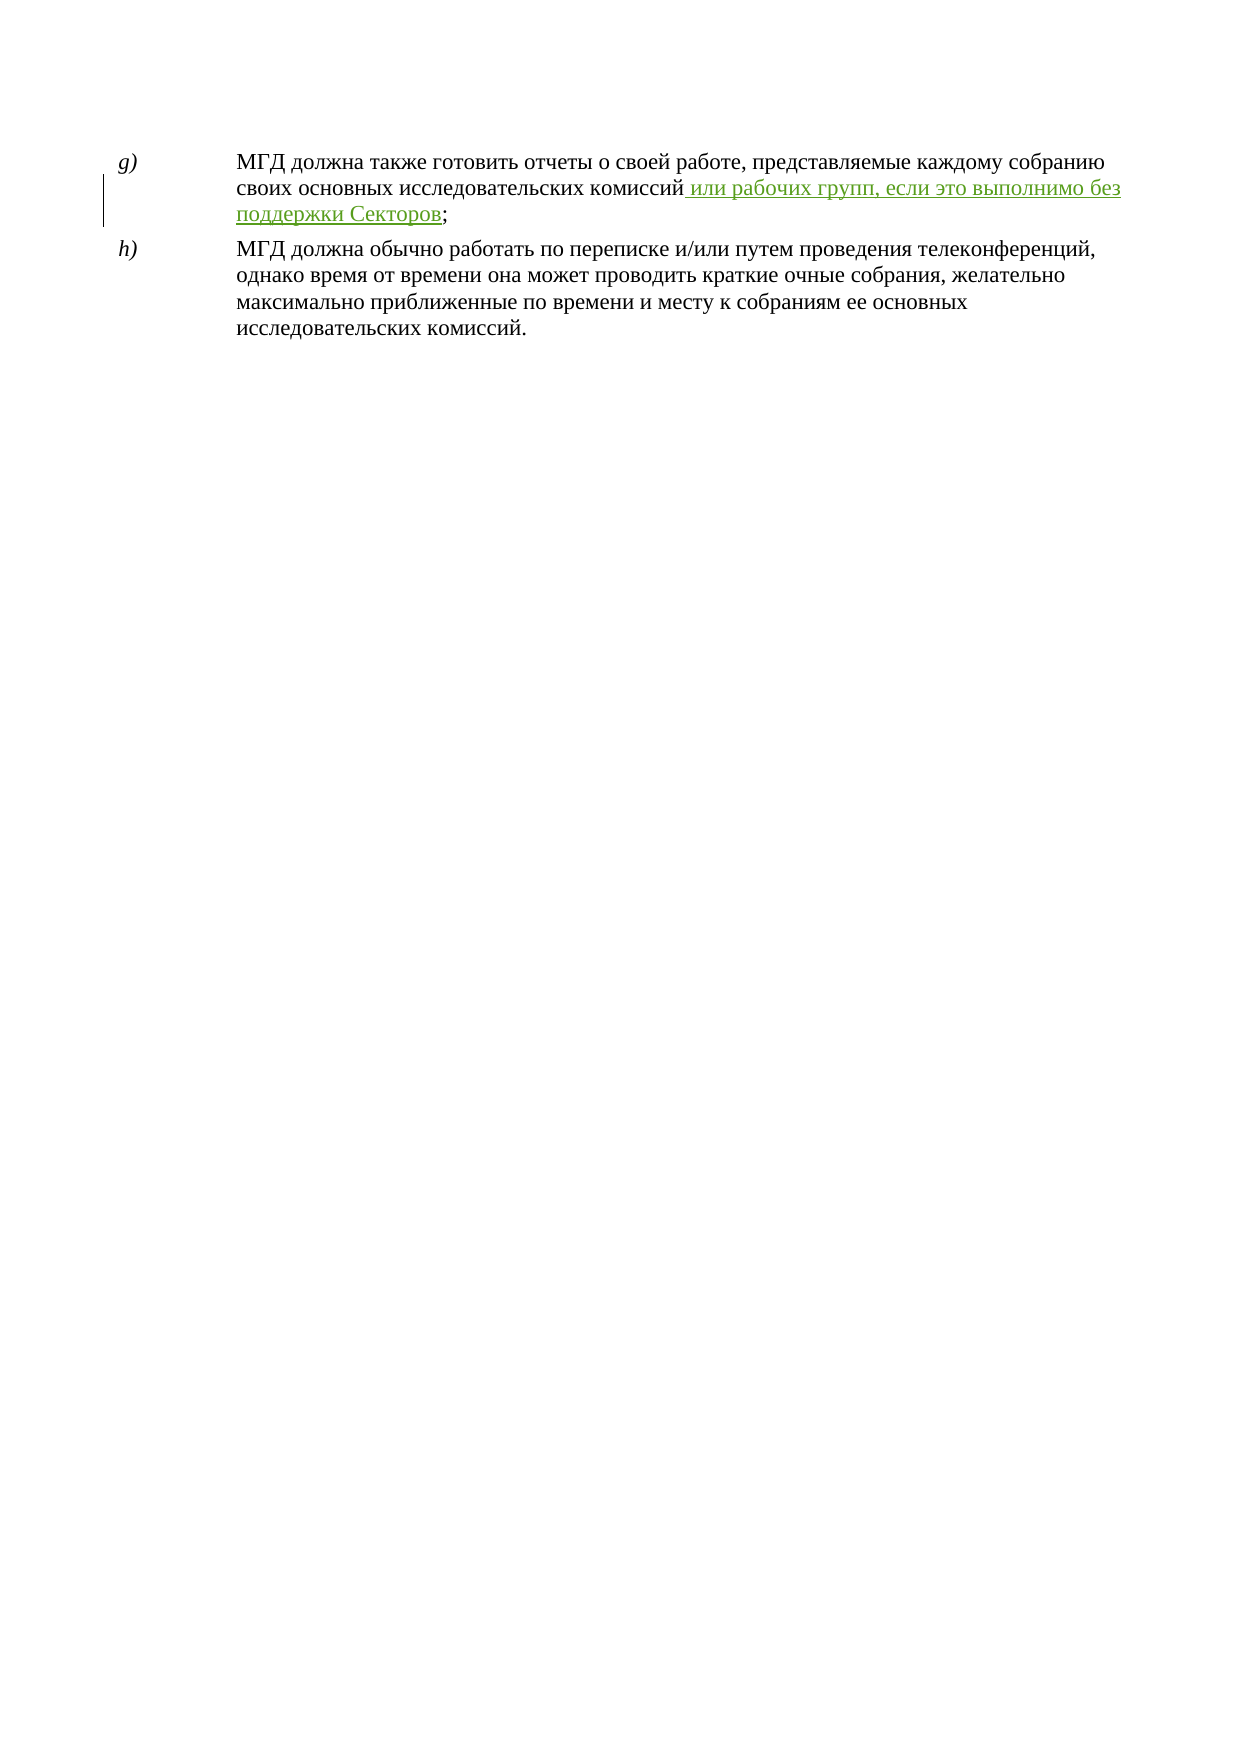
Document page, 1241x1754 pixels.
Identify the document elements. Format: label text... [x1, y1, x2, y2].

text g) МГД должна также готовить отчеты о своей работе, представляемые каждому собранию своих основных исследовательских комиссий; [118, 148, 1122, 227]
text h) МГД должна обычно работать по переписке и/или путем проведения телеконференций, однако время от времени она может проводить краткие очные собрания, желательно максимально приближенные по времени и месту к собраниям ее основных исследовательских комиссий. [118, 235, 1122, 341]
